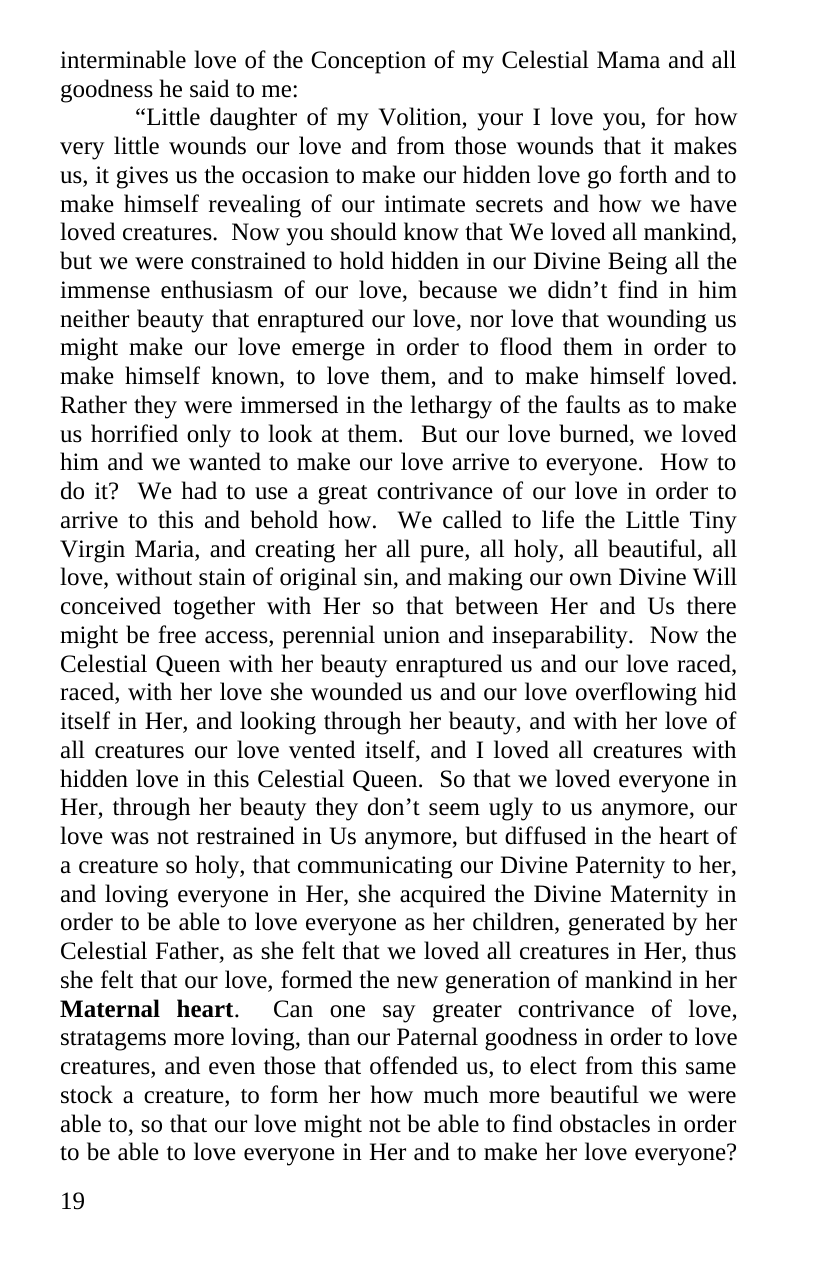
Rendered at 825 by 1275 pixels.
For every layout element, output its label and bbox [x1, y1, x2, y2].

text [60, 102, 738, 1166]
text [60, 45, 738, 102]
